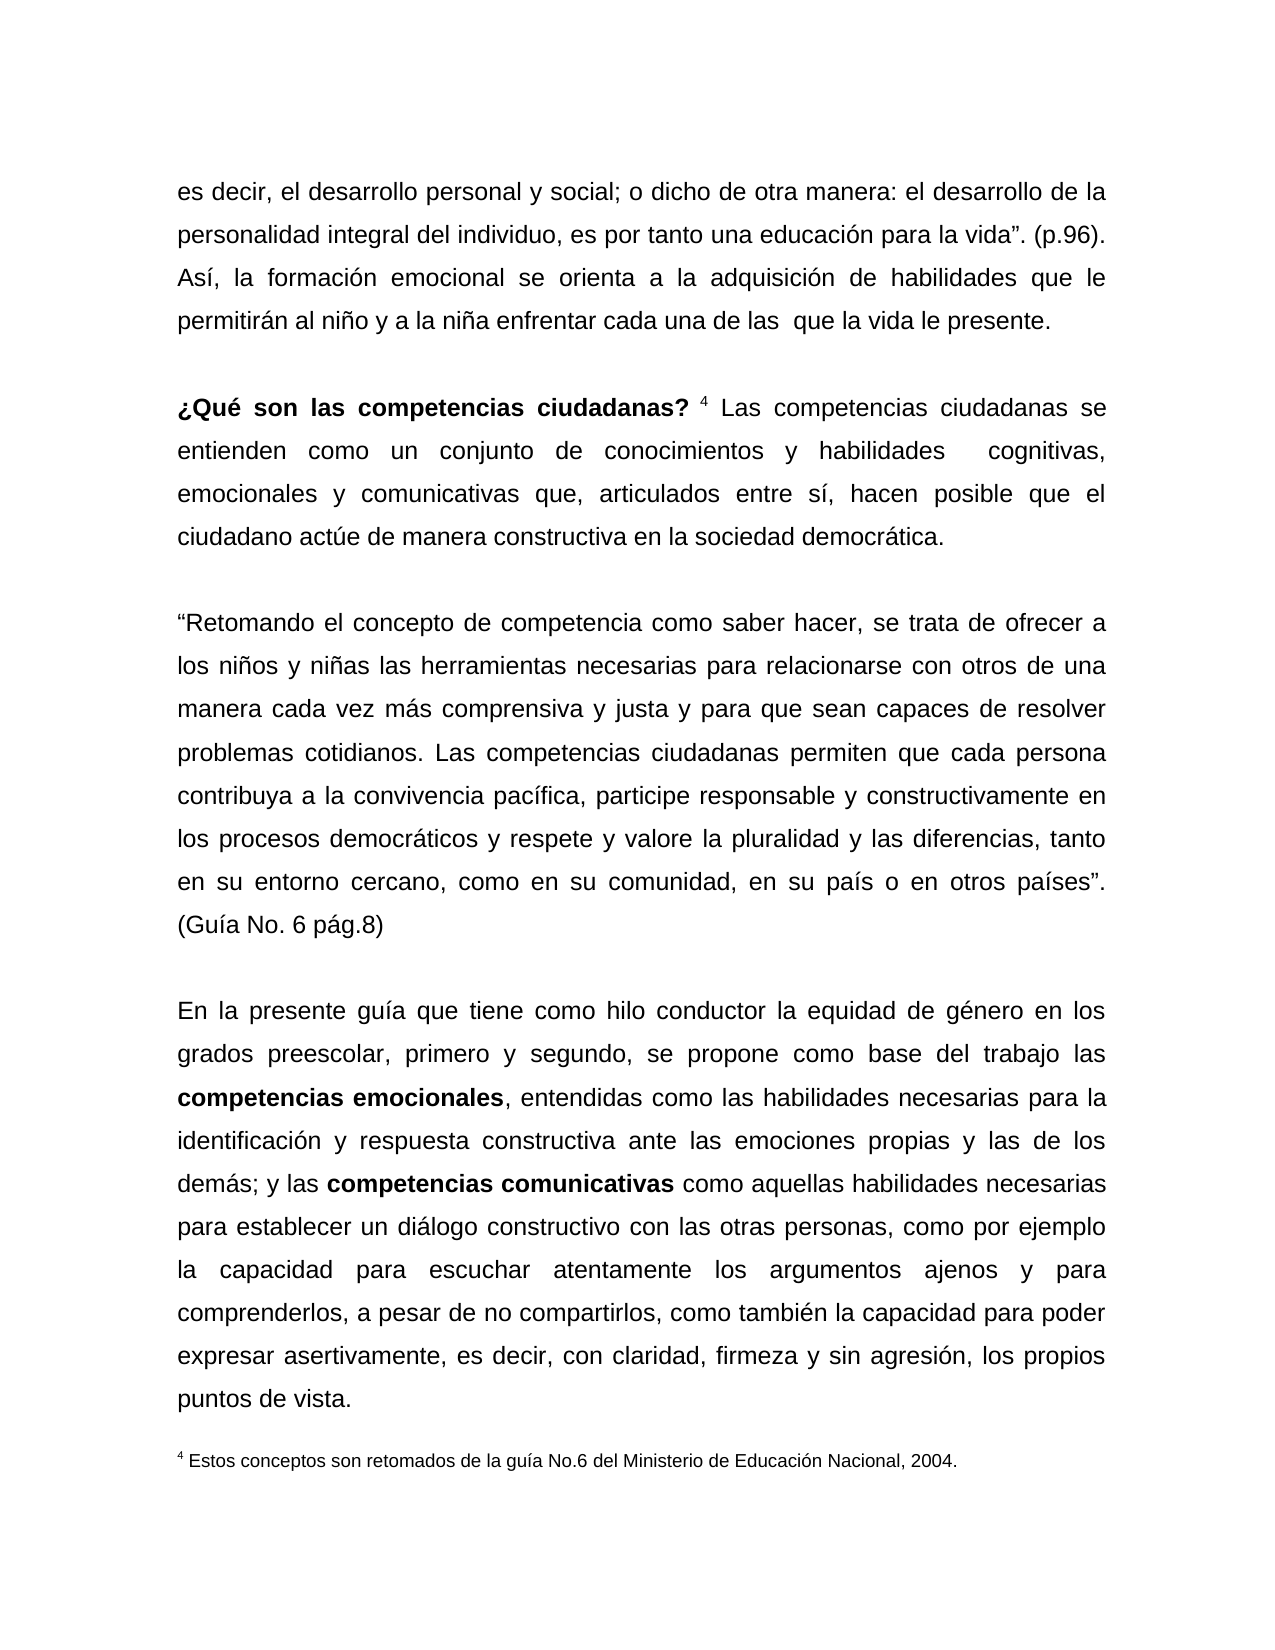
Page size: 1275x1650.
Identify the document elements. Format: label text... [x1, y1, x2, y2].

text “Retomando el concepto de competencia como saber hacer, se trata de ofrecer a los niños y niñas las herramientas necesarias para relacionarse con otros de una manera cada vez más comprensiva y justa y para que sean capaces de resolver problemas cotidianos. Las competencias ciudadanas permiten que cada persona contribuya a la convivencia pacífica, participe responsable y constructivamente en los procesos democráticos y respete y valore la pluralidad y las diferencias, tanto en su entorno cercano, como en su comunidad, en su país o en otros países”. (Guía No. 6 pág.8) [177, 608, 1107, 939]
text En la presente guía que tiene como hilo conductor la equidad de género en los grados preescolar, primero y segundo, se propone como base del trabajo las competencias emocionales, entendidas como las habilidades necesarias para la identificación y respuesta constructiva ante las emociones propias y las de los demás; y las competencias comunicativas como aquellas habilidades necesarias para establecer un diálogo constructivo con las otras personas, como por ejemplo la capacidad para escuchar atentamente los argumentos ajenos y para comprenderlos, a pesar de no compartirlos, como también la capacidad para poder expresar asertivamente, es decir, con claridad, firmeza y sin agresión, los propios puntos de vista. [177, 996, 1107, 1413]
text ¿Qué son las competencias ciudadanas? Las competencias ciudadanas se entienden como un conjunto de conocimientos y habilidades cognitivas, emocionales y comunicativas que, articulados entre sí, hacen posible que el ciudadano actúe de manera constructiva en la sociedad democrática. [177, 393, 1107, 551]
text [177, 177, 1107, 335]
